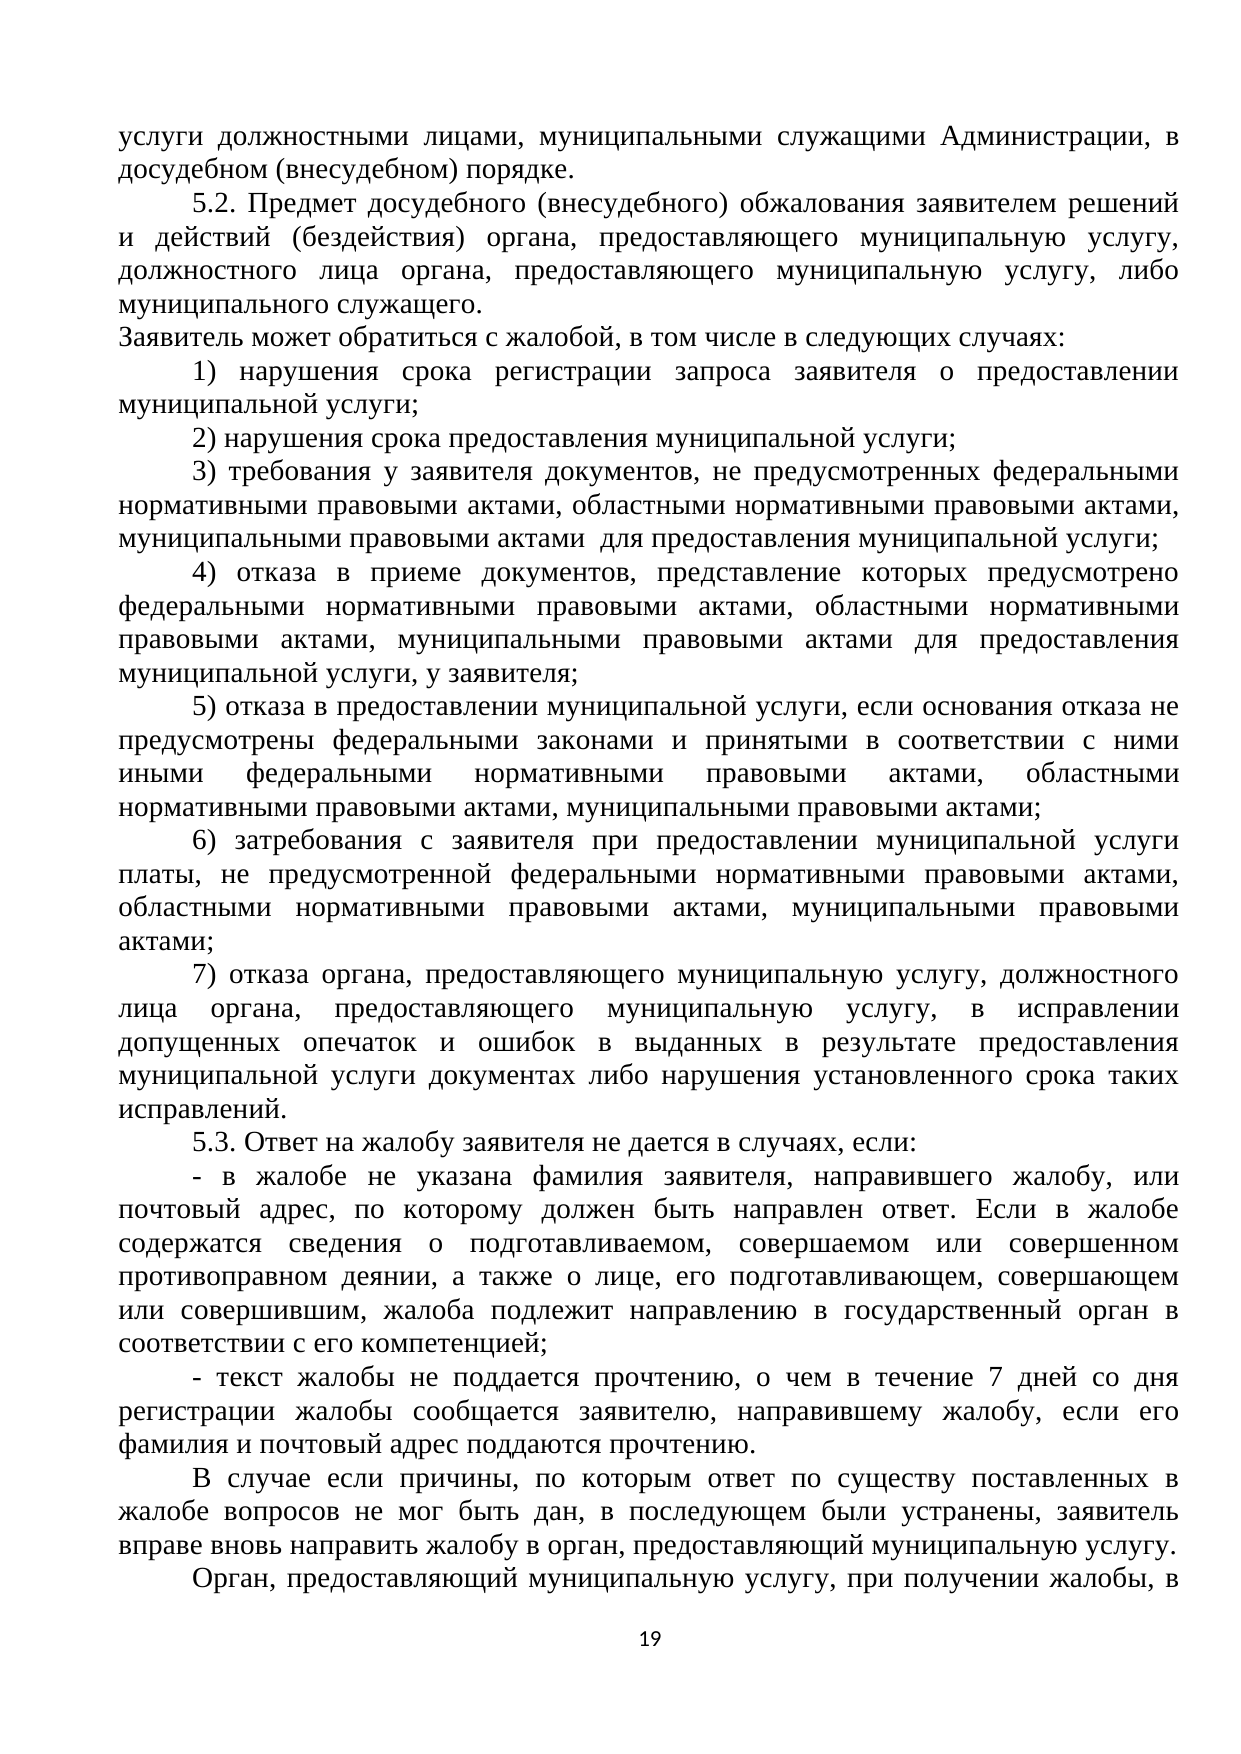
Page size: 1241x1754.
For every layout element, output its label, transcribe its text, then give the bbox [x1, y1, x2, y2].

text 2) нарушения срока предоставления муниципальной услуги; [118, 420, 1181, 453]
text 5) отказа в предоставлении муниципальной услуги, если основания отказа не предусмотрены федеральными законами и принятыми в соответствии с ними иными федеральными нормативными правовыми актами, областными нормативными правовыми актами, муниципальными правовыми актами; [118, 688, 1181, 822]
text 6) затребования с заявителя при предоставлении муниципальной услуги платы, не предусмотренной федеральными нормативными правовыми актами, областными нормативными правовыми актами, муниципальными правовыми актами; [118, 822, 1181, 957]
text 5.3. Ответ на жалобу заявителя не дается в случаях, если: [118, 1124, 1181, 1158]
text - в жалобе не указана фамилия заявителя, направившего жалобу, или почтовый адрес, по которому должен быть направлен ответ. Если в жалобе содержатся сведения о подготавливаемом, совершаемом или совершенном противоправном деянии, а также о лице, его подготавливающем, совершающем или совершившим, жалоба подлежит направлению в государственный орган в соответствии с его компетенцией; [118, 1158, 1181, 1359]
text 1) нарушения срока регистрации запроса заявителя о предоставлении муниципальной услуги; [118, 353, 1181, 420]
text 4) отказа в приеме документов, представление которых предусмотрено федеральными нормативными правовыми актами, областными нормативными правовыми актами, муниципальными правовыми актами для предоставления муниципальной услуги, у заявителя; [118, 554, 1181, 688]
text 7) отказа органа, предоставляющего муниципальную услугу, должностного лица органа, предоставляющего муниципальную услугу, в исправлении допущенных опечаток и ошибок в выданных в результате предоставления муниципальной услуги документах либо нарушения установленного срока таких исправлений. [118, 957, 1181, 1124]
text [118, 1560, 1181, 1594]
text - текст жалобы не поддается прочтению, о чем в течение 7 дней со дня регистрации жалобы сообщается заявителю, направившему жалобу, если его фамилия и почтовый адрес поддаются прочтению. [118, 1359, 1181, 1460]
text 5.2. Предмет досудебного (внесудебного) обжалования заявителем решений и действий (бездействия) органа, предоставляющего муниципальную услугу, должностного лица органа, предоставляющего муниципальную услугу, либо муниципального служащего. [118, 185, 1181, 319]
text 3) требования у заявителя документов, не предусмотренных федеральными нормативными правовыми актами, областными нормативными правовыми актами, муниципальными правовыми актами для предоставления муниципальной услуги; [118, 453, 1181, 554]
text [118, 118, 1181, 185]
text Заявитель может обратиться с жалобой, в том числе в следующих случаях: [118, 319, 1181, 353]
text В случае если причины, по которым ответ по существу поставленных в жалобе вопросов не мог быть дан, в последующем были устранены, заявитель вправе вновь направить жалобу в орган, предоставляющий муниципальную услугу. [118, 1460, 1181, 1560]
